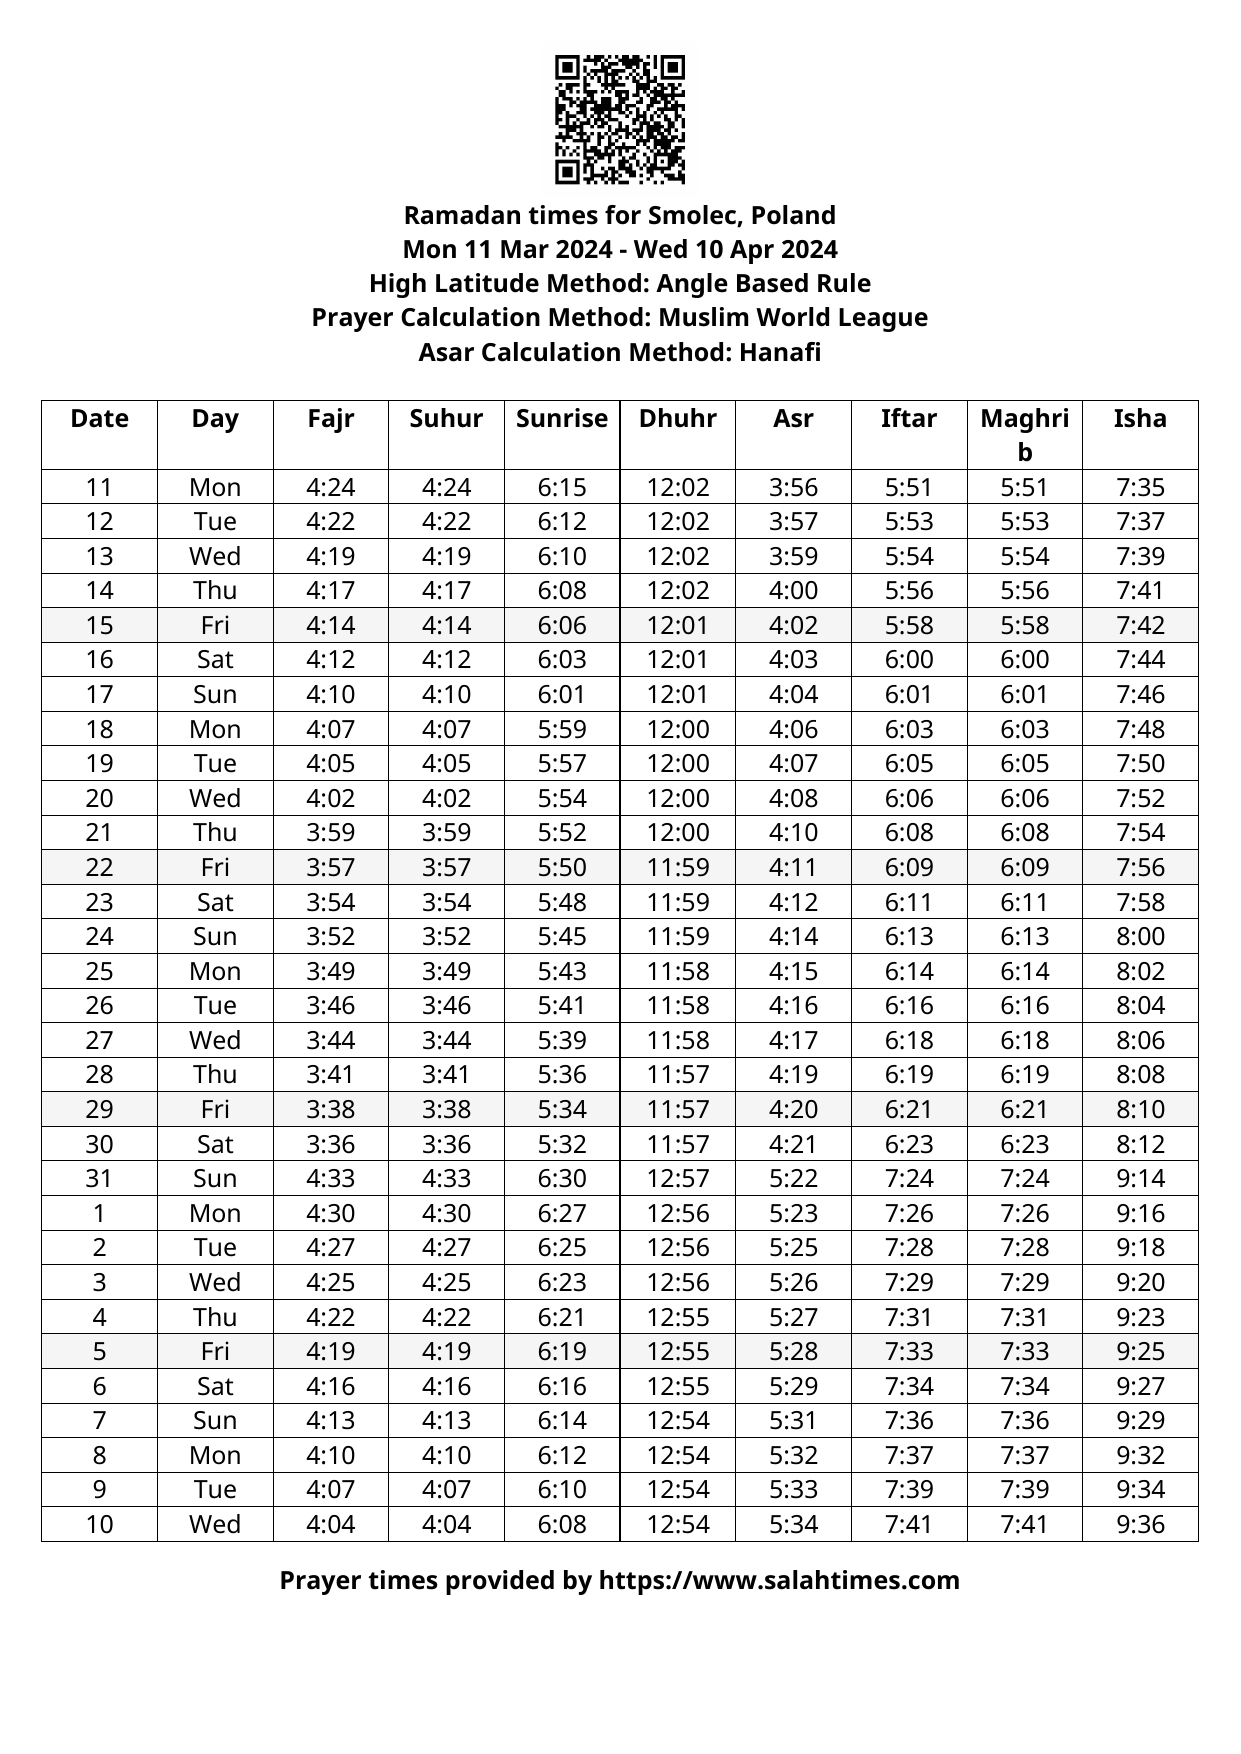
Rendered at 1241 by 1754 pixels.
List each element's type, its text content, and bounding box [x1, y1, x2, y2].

table_cell 6:08 [968, 816, 1082, 849]
table_cell 6:09 [968, 850, 1082, 884]
table_cell 3:36 [389, 1127, 504, 1160]
table_cell 6:06 [968, 781, 1082, 814]
table_header Day [158, 401, 273, 469]
table_cell 7:37 [968, 1438, 1082, 1472]
table_cell 5:41 [505, 989, 619, 1022]
table_cell 4:22 [389, 1300, 504, 1333]
table_cell Sat [158, 885, 273, 918]
table_cell Sun [158, 1404, 273, 1437]
table_cell 6:23 [968, 1127, 1082, 1160]
table_cell 18 [42, 712, 157, 745]
table_cell Wed [158, 1265, 273, 1299]
table_cell 5:56 [852, 574, 967, 607]
table_cell 7:44 [1083, 643, 1198, 676]
table_header Fajr [274, 401, 388, 469]
table_cell 9:25 [1083, 1334, 1198, 1368]
table_cell 6:19 [505, 1334, 619, 1368]
table_cell 12:54 [621, 1438, 735, 1472]
table_cell 4:30 [389, 1196, 504, 1229]
table_cell 9:27 [1083, 1369, 1198, 1402]
table_cell 23 [42, 885, 157, 918]
table_cell 7:37 [852, 1438, 967, 1472]
table_cell 7:34 [852, 1369, 967, 1402]
table_cell 6:21 [968, 1092, 1082, 1126]
table_cell 7:36 [852, 1404, 967, 1437]
table_cell Thu [158, 816, 273, 849]
table_cell 5:45 [505, 919, 619, 953]
table_cell Mon [158, 712, 273, 745]
table_cell 6:12 [505, 1438, 619, 1472]
table_cell Tue [158, 746, 273, 780]
table_cell 4:13 [274, 1404, 388, 1437]
table_cell 5:54 [505, 781, 619, 814]
table_cell 3:46 [389, 989, 504, 1022]
table_cell 7:36 [968, 1404, 1082, 1437]
table_cell 6:10 [505, 1473, 619, 1506]
table_cell 5:53 [852, 504, 967, 538]
table_cell 13 [42, 539, 157, 572]
table_cell 5:33 [736, 1473, 851, 1506]
table_cell 12:01 [621, 677, 735, 711]
table_cell 4:02 [274, 781, 388, 814]
table_cell 3:38 [274, 1092, 388, 1126]
table_cell 12:02 [621, 504, 735, 538]
table_cell 4:06 [736, 712, 851, 745]
table_cell 4:20 [736, 1092, 851, 1126]
table_cell 5:22 [736, 1161, 851, 1195]
table_cell 5:34 [736, 1507, 851, 1541]
table_cell 6:08 [505, 574, 619, 607]
table_cell 5:26 [736, 1265, 851, 1299]
table_cell 6:03 [852, 712, 967, 745]
table_cell 7:26 [968, 1196, 1082, 1229]
table_cell Fri [158, 850, 273, 884]
table_cell Fri [158, 1092, 273, 1126]
table_cell 3:57 [274, 850, 388, 884]
table_cell 3:44 [389, 1023, 504, 1057]
table_cell 6:30 [505, 1161, 619, 1195]
table_cell 12:57 [621, 1161, 735, 1195]
table_cell 4:10 [736, 816, 851, 849]
table_cell 28 [42, 1058, 157, 1091]
table_cell 4:10 [389, 677, 504, 711]
table_cell 12:55 [621, 1334, 735, 1368]
table_cell 5:54 [968, 539, 1082, 572]
table_cell Tue [158, 1231, 273, 1264]
table_cell 2 [42, 1231, 157, 1264]
table_cell 5:59 [505, 712, 619, 745]
table_cell 12:56 [621, 1231, 735, 1264]
table_cell 6:05 [968, 746, 1082, 780]
table_cell Thu [158, 1300, 273, 1333]
table_cell 12:54 [621, 1404, 735, 1437]
table_cell 5:54 [852, 539, 967, 572]
table_cell Sat [158, 1369, 273, 1402]
table_cell 4:19 [274, 539, 388, 572]
table_cell 6:01 [968, 677, 1082, 711]
table_cell 11:58 [621, 989, 735, 1022]
table_cell 7:58 [1083, 885, 1198, 918]
table_cell 4:05 [389, 746, 504, 780]
table_cell 4:27 [274, 1231, 388, 1264]
table_cell 7:39 [968, 1473, 1082, 1506]
table_cell 4:22 [274, 1300, 388, 1333]
table_cell 5:32 [736, 1438, 851, 1472]
table_cell 1 [42, 1196, 157, 1229]
table_cell 3:57 [389, 850, 504, 884]
table_cell 9:14 [1083, 1161, 1198, 1195]
table_cell Mon [158, 470, 273, 503]
table_cell 8:12 [1083, 1127, 1198, 1160]
table_cell Tue [158, 1473, 273, 1506]
table_cell 4:07 [389, 1473, 504, 1506]
table_cell 4:11 [736, 850, 851, 884]
table_cell 6:25 [505, 1231, 619, 1264]
table_cell 9:36 [1083, 1507, 1198, 1541]
table_cell 5:27 [736, 1300, 851, 1333]
table_cell 6:21 [505, 1300, 619, 1333]
table_cell 3:57 [736, 504, 851, 538]
table_cell 4:33 [274, 1161, 388, 1195]
table_cell 7:24 [968, 1161, 1082, 1195]
table_cell 4:22 [389, 504, 504, 538]
table_cell 5:48 [505, 885, 619, 918]
table_cell 4:15 [736, 954, 851, 987]
table_cell 11:59 [621, 885, 735, 918]
table_cell 6:06 [852, 781, 967, 814]
table_cell Sun [158, 919, 273, 953]
table_cell 6 [42, 1369, 157, 1402]
table_cell 7 [42, 1404, 157, 1437]
table_cell 15 [42, 608, 157, 642]
table_cell 6:23 [505, 1265, 619, 1299]
table_cell 7:52 [1083, 781, 1198, 814]
table_cell 11:58 [621, 1023, 735, 1057]
table_cell 6:14 [505, 1404, 619, 1437]
table_cell 6:08 [505, 1507, 619, 1541]
table_cell 7:41 [1083, 574, 1198, 607]
table_cell 4:21 [736, 1127, 851, 1160]
table_cell 5 [42, 1334, 157, 1368]
table_cell 6:10 [505, 539, 619, 572]
table_header Sunrise [505, 401, 619, 469]
table_cell 4:14 [274, 608, 388, 642]
table_cell 12:55 [621, 1300, 735, 1333]
table_cell 7:56 [1083, 850, 1198, 884]
table_cell 7:31 [852, 1300, 967, 1333]
table_cell 9:16 [1083, 1196, 1198, 1229]
table_cell 9:34 [1083, 1473, 1198, 1506]
table_cell 3:41 [389, 1058, 504, 1091]
table_cell Fri [158, 608, 273, 642]
table_cell 5:53 [968, 504, 1082, 538]
table_cell 4:03 [736, 643, 851, 676]
table_cell 4:10 [274, 1438, 388, 1472]
table_cell Tue [158, 504, 273, 538]
table_header Maghrib [968, 401, 1082, 469]
table_cell 20 [42, 781, 157, 814]
picture [542, 41, 699, 198]
table_cell 4:25 [389, 1265, 504, 1299]
table_cell 6:15 [505, 470, 619, 503]
table_cell 12:54 [621, 1507, 735, 1541]
table_cell 4:19 [736, 1058, 851, 1091]
table_cell 3:41 [274, 1058, 388, 1091]
table_cell 7:24 [852, 1161, 967, 1195]
table_cell 5:50 [505, 850, 619, 884]
table_cell 4:19 [274, 1334, 388, 1368]
table_cell 29 [42, 1092, 157, 1126]
table_cell 6:18 [968, 1023, 1082, 1057]
table_cell 4:10 [274, 677, 388, 711]
table_cell 4:04 [274, 1507, 388, 1541]
table_cell 6:13 [968, 919, 1082, 953]
table_cell 6:16 [505, 1369, 619, 1402]
table_cell 4:02 [389, 781, 504, 814]
table_cell 6:18 [852, 1023, 967, 1057]
table_cell 7:50 [1083, 746, 1198, 780]
table_header Iftar [852, 401, 967, 469]
table_cell 11:58 [621, 954, 735, 987]
table_cell 5:32 [505, 1127, 619, 1160]
table_cell 4:16 [389, 1369, 504, 1402]
table_cell 4:07 [389, 712, 504, 745]
table_cell 7:42 [1083, 608, 1198, 642]
text Asar Calculation Method: Hanafi [42, 334, 1198, 368]
table_cell 6:05 [852, 746, 967, 780]
table_cell 5:51 [968, 470, 1082, 503]
table_cell 4:16 [274, 1369, 388, 1402]
table_cell 4:27 [389, 1231, 504, 1264]
table_cell 12:56 [621, 1196, 735, 1229]
table_cell 5:51 [852, 470, 967, 503]
table_cell 3:56 [736, 470, 851, 503]
table_cell 7:28 [968, 1231, 1082, 1264]
table_header Asr [736, 401, 851, 469]
table_cell 7:46 [1083, 677, 1198, 711]
table_cell Mon [158, 1196, 273, 1229]
table_cell 4:04 [389, 1507, 504, 1541]
table_cell 5:31 [736, 1404, 851, 1437]
table_cell 12:01 [621, 608, 735, 642]
table_cell 4:00 [736, 574, 851, 607]
table_cell 3 [42, 1265, 157, 1299]
table_cell 7:28 [852, 1231, 967, 1264]
table_cell 4:17 [736, 1023, 851, 1057]
table_cell 26 [42, 989, 157, 1022]
table_cell 9 [42, 1473, 157, 1506]
table_cell 11:57 [621, 1058, 735, 1091]
table_cell 7:34 [968, 1369, 1082, 1402]
table_cell 3:49 [274, 954, 388, 987]
table_header Suhur [389, 401, 504, 469]
table_header Date [42, 401, 157, 469]
table_cell 6:11 [852, 885, 967, 918]
table_cell 8:10 [1083, 1092, 1198, 1126]
table_cell 6:19 [852, 1058, 967, 1091]
table_cell 24 [42, 919, 157, 953]
table_cell 4:10 [389, 1438, 504, 1472]
table_cell 11:59 [621, 919, 735, 953]
table_header Isha [1083, 401, 1198, 469]
table_cell 5:29 [736, 1369, 851, 1402]
table_cell 4:19 [389, 539, 504, 572]
table_cell 3:59 [274, 816, 388, 849]
table_cell 7:41 [968, 1507, 1082, 1541]
table_cell 7:54 [1083, 816, 1198, 849]
table_cell 6:01 [505, 677, 619, 711]
table_cell 7:48 [1083, 712, 1198, 745]
table_cell 5:23 [736, 1196, 851, 1229]
table_cell 4:13 [389, 1404, 504, 1437]
table_cell 4:14 [736, 919, 851, 953]
table_cell 6:19 [968, 1058, 1082, 1091]
table_cell 11 [42, 470, 157, 503]
table_cell 6:08 [852, 816, 967, 849]
table_cell 3:49 [389, 954, 504, 987]
table_cell 4:14 [389, 608, 504, 642]
text Mon 11 Mar 2024 - Wed 10 Apr 2024 [42, 232, 1198, 266]
table_cell Sun [158, 677, 273, 711]
table_cell 6:09 [852, 850, 967, 884]
table_cell 4:30 [274, 1196, 388, 1229]
table_cell Sun [158, 1161, 273, 1195]
table_cell 5:56 [968, 574, 1082, 607]
table_cell 5:34 [505, 1092, 619, 1126]
table_cell 7:31 [968, 1300, 1082, 1333]
table_cell 6:14 [968, 954, 1082, 987]
table_cell 3:36 [274, 1127, 388, 1160]
table_cell 4 [42, 1300, 157, 1333]
table_cell 7:33 [968, 1334, 1082, 1368]
table_cell 4:22 [274, 504, 388, 538]
table_cell Wed [158, 1023, 273, 1057]
table_cell 5:57 [505, 746, 619, 780]
table_cell 4:07 [274, 1473, 388, 1506]
table_cell 7:35 [1083, 470, 1198, 503]
table_cell 17 [42, 677, 157, 711]
table_cell 4:24 [274, 470, 388, 503]
table_cell 3:54 [274, 885, 388, 918]
table_cell 4:16 [736, 989, 851, 1022]
table_cell 3:44 [274, 1023, 388, 1057]
table_cell 6:21 [852, 1092, 967, 1126]
table_cell 6:03 [505, 643, 619, 676]
table_cell 12:02 [621, 574, 735, 607]
table_cell 3:46 [274, 989, 388, 1022]
table_cell 5:58 [968, 608, 1082, 642]
table_cell 7:33 [852, 1334, 967, 1368]
table_cell 6:01 [852, 677, 967, 711]
table_cell 5:43 [505, 954, 619, 987]
table_cell 14 [42, 574, 157, 607]
text Prayer times provided by https://www.salahtimes.com [42, 1563, 1198, 1597]
table_cell 8 [42, 1438, 157, 1472]
table_cell 8:04 [1083, 989, 1198, 1022]
table_cell 7:26 [852, 1196, 967, 1229]
table_cell 4:08 [736, 781, 851, 814]
table_cell 5:25 [736, 1231, 851, 1264]
table_cell 6:06 [505, 608, 619, 642]
table_cell 9:20 [1083, 1265, 1198, 1299]
table_cell 22 [42, 850, 157, 884]
table_cell 4:12 [736, 885, 851, 918]
table_cell 4:12 [389, 643, 504, 676]
table_cell Fri [158, 1334, 273, 1368]
table_cell 10 [42, 1507, 157, 1541]
table_cell Mon [158, 954, 273, 987]
table_cell 4:05 [274, 746, 388, 780]
table_cell 9:18 [1083, 1231, 1198, 1264]
table_cell 6:16 [968, 989, 1082, 1022]
text Ramadan times for Smolec, Poland [42, 198, 1198, 232]
text High Latitude Method: Angle Based Rule [42, 266, 1198, 300]
table_cell 21 [42, 816, 157, 849]
table_cell 12 [42, 504, 157, 538]
table_cell 3:38 [389, 1092, 504, 1126]
table_cell 12:00 [621, 746, 735, 780]
table_cell Thu [158, 1058, 273, 1091]
table_cell 4:19 [389, 1334, 504, 1368]
table_cell 5:28 [736, 1334, 851, 1368]
table_cell 6:00 [968, 643, 1082, 676]
table_cell 4:24 [389, 470, 504, 503]
table_cell 8:06 [1083, 1023, 1198, 1057]
table_cell 7:37 [1083, 504, 1198, 538]
table_cell 8:02 [1083, 954, 1198, 987]
table_cell 3:54 [389, 885, 504, 918]
table_cell Tue [158, 989, 273, 1022]
text Prayer Calculation Method: Muslim World League [42, 300, 1198, 334]
table_cell 4:25 [274, 1265, 388, 1299]
table_cell 6:13 [852, 919, 967, 953]
table_cell 6:00 [852, 643, 967, 676]
table_cell 6:23 [852, 1127, 967, 1160]
table_cell 7:39 [1083, 539, 1198, 572]
table_cell 7:41 [852, 1507, 967, 1541]
table_cell 12:01 [621, 643, 735, 676]
table_cell 30 [42, 1127, 157, 1160]
table_cell 5:36 [505, 1058, 619, 1091]
table_cell 4:02 [736, 608, 851, 642]
table_cell 12:55 [621, 1369, 735, 1402]
table_cell 11:57 [621, 1127, 735, 1160]
table_cell 3:52 [389, 919, 504, 953]
table_cell 3:59 [736, 539, 851, 572]
table_cell 6:11 [968, 885, 1082, 918]
table_cell 31 [42, 1161, 157, 1195]
table_cell 12:56 [621, 1265, 735, 1299]
table_cell 12:00 [621, 816, 735, 849]
table_cell 7:29 [852, 1265, 967, 1299]
table_cell 6:14 [852, 954, 967, 987]
table_cell 6:27 [505, 1196, 619, 1229]
table_cell 12:54 [621, 1473, 735, 1506]
table_cell 4:12 [274, 643, 388, 676]
table_cell Thu [158, 574, 273, 607]
table_cell 6:03 [968, 712, 1082, 745]
table_cell Wed [158, 781, 273, 814]
table_cell 7:29 [968, 1265, 1082, 1299]
table_cell 4:17 [389, 574, 504, 607]
table_cell 8:00 [1083, 919, 1198, 953]
table_cell 9:32 [1083, 1438, 1198, 1472]
table_cell 19 [42, 746, 157, 780]
table_cell 8:08 [1083, 1058, 1198, 1091]
table_cell Sat [158, 1127, 273, 1160]
table_cell 27 [42, 1023, 157, 1057]
table_cell Sat [158, 643, 273, 676]
table_cell 5:58 [852, 608, 967, 642]
table_cell 9:29 [1083, 1404, 1198, 1437]
table_cell Wed [158, 539, 273, 572]
table_cell Mon [158, 1438, 273, 1472]
table_cell 11:59 [621, 850, 735, 884]
table_cell 4:33 [389, 1161, 504, 1195]
table_cell 7:39 [852, 1473, 967, 1506]
table_cell 4:07 [274, 712, 388, 745]
table_cell 12:00 [621, 781, 735, 814]
table_cell 11:57 [621, 1092, 735, 1126]
table_cell 5:52 [505, 816, 619, 849]
table_cell 6:12 [505, 504, 619, 538]
table_cell 12:02 [621, 539, 735, 572]
table_cell 5:39 [505, 1023, 619, 1057]
table_cell 4:04 [736, 677, 851, 711]
table_cell 6:16 [852, 989, 967, 1022]
table_cell 12:00 [621, 712, 735, 745]
table_cell 16 [42, 643, 157, 676]
table_cell 12:02 [621, 470, 735, 503]
table_cell 3:52 [274, 919, 388, 953]
table_cell 25 [42, 954, 157, 987]
table_cell Wed [158, 1507, 273, 1541]
table_cell 9:23 [1083, 1300, 1198, 1333]
table_header Dhuhr [621, 401, 735, 469]
table_cell 4:17 [274, 574, 388, 607]
table_cell 4:07 [736, 746, 851, 780]
table_cell 3:59 [389, 816, 504, 849]
